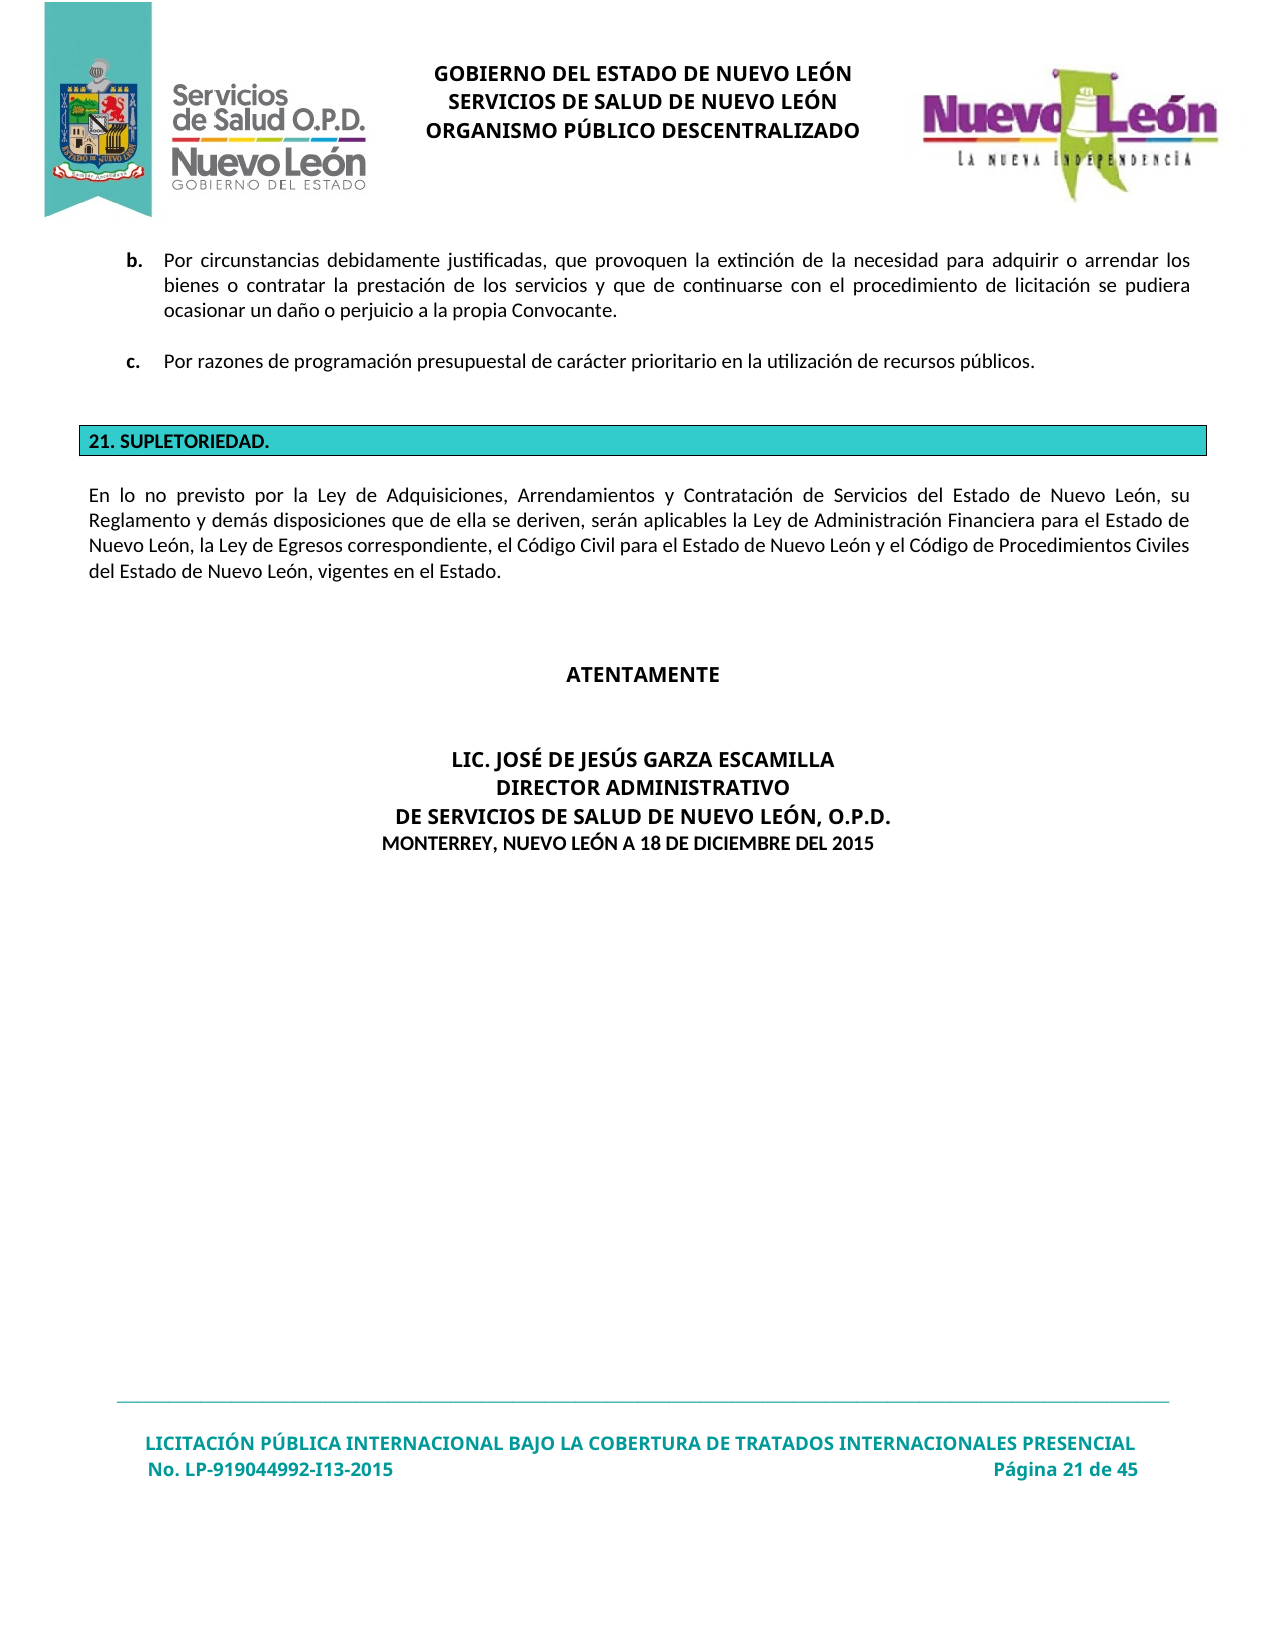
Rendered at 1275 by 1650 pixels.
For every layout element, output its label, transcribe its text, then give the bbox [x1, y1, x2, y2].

text ATENTAMENTE [89, 660, 1197, 688]
list Por razones de programación presupuestal de carácter prioritario en la utilización de recursos públicos. [126, 348, 1197, 374]
text DE SERVICIOS DE SALUD DE NUEVO LEÓN, O.P.D. [89, 802, 1197, 830]
text MONTERREY, NUEVO LEÓN A 18 DE DICIEMBRE DEL 2015 [89, 830, 1167, 856]
text En lo no previsto por la Ley de Adquisiciones, Arrendamientos y Contratación de Servicios del Estado de Nuevo León, su Reglamento y demás disposiciones que de ella se deriven, serán aplicables la Ley de Administración Financiera para el Estado de Nuevo León, la Ley de Egresos correspondiente, el Código Civil para el Estado de Nuevo León y el Código de Procedimientos Civiles del Estado de Nuevo León, vigentes en el Estado. [89, 482, 1192, 583]
picture [15, 2, 1249, 229]
text LIC. JOSÉ DE JESÚS GARZA ESCAMILLA [89, 745, 1197, 773]
text 21. SUPLETORIEDAD. [80, 426, 1206, 455]
text DIRECTOR ADMINISTRATIVO [89, 773, 1197, 802]
list Por circunstancias debidamente justificadas, que provoquen la extinción de la necesidad para adquirir o arrendar los bienes o contratar la prestación de los servicios y que de continuarse con el procedimiento de licitación se pudiera ocasionar un daño o perjuicio a la propia Convocante. [126, 247, 1192, 323]
